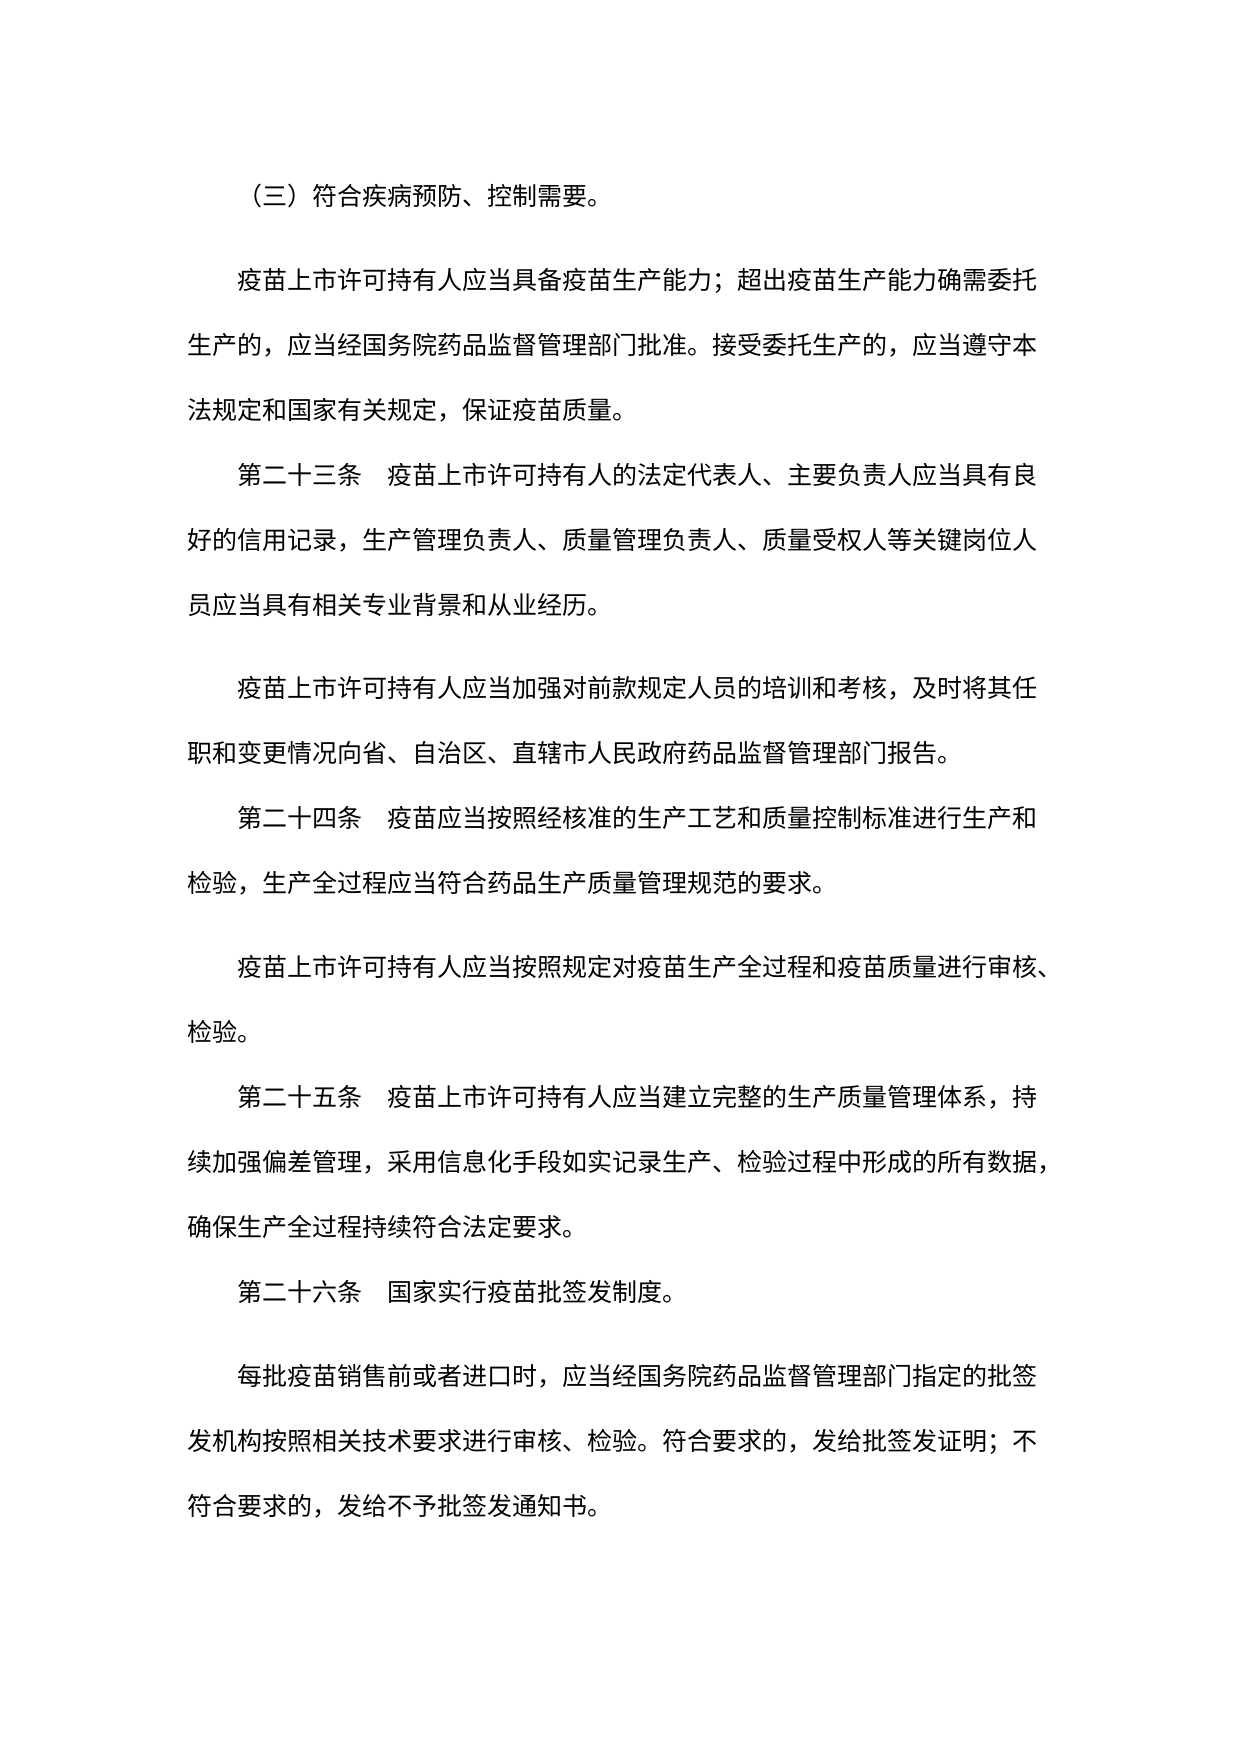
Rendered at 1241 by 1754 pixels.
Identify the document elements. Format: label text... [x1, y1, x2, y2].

text 第二十五条 疫苗上市许可持有人应当建立完整的生产质量管理体系，持续加强偏差管理，采用信息化手段如实记录生产、检验过程中形成的所有数据，确保生产全过程持续符合法定要求。 [187, 1063, 1053, 1258]
text 每批疫苗销售前或者进口时，应当经国务院药品监督管理部门指定的批签发机构按照相关技术要求进行审核、检验。符合要求的，发给批签发证明；不符合要求的，发给不予批签发通知书。 [187, 1342, 1053, 1537]
text 疫苗上市许可持有人应当按照规定对疫苗生产全过程和疫苗质量进行审核、检验。 [187, 933, 1053, 1063]
text 第二十四条 疫苗应当按照经核准的生产工艺和质量控制标准进行生产和检验，生产全过程应当符合药品生产质量管理规范的要求。 [187, 784, 1053, 914]
text （三）符合疾病预防、控制需要。 [187, 162, 1053, 227]
text 第二十六条 国家实行疫苗批签发制度。 [187, 1258, 1053, 1323]
text 疫苗上市许可持有人应当具备疫苗生产能力；超出疫苗生产能力确需委托生产的，应当经国务院药品监督管理部门批准。接受委托生产的，应当遵守本法规定和国家有关规定，保证疫苗质量。 [187, 246, 1053, 441]
text 第二十三条 疫苗上市许可持有人的法定代表人、主要负责人应当具有良好的信用记录，生产管理负责人、质量管理负责人、质量受权人等关键岗位人员应当具有相关专业背景和从业经历。 [187, 441, 1053, 636]
text 疫苗上市许可持有人应当加强对前款规定人员的培训和考核，及时将其任职和变更情况向省、自治区、直辖市人民政府药品监督管理部门报告。 [187, 654, 1053, 784]
